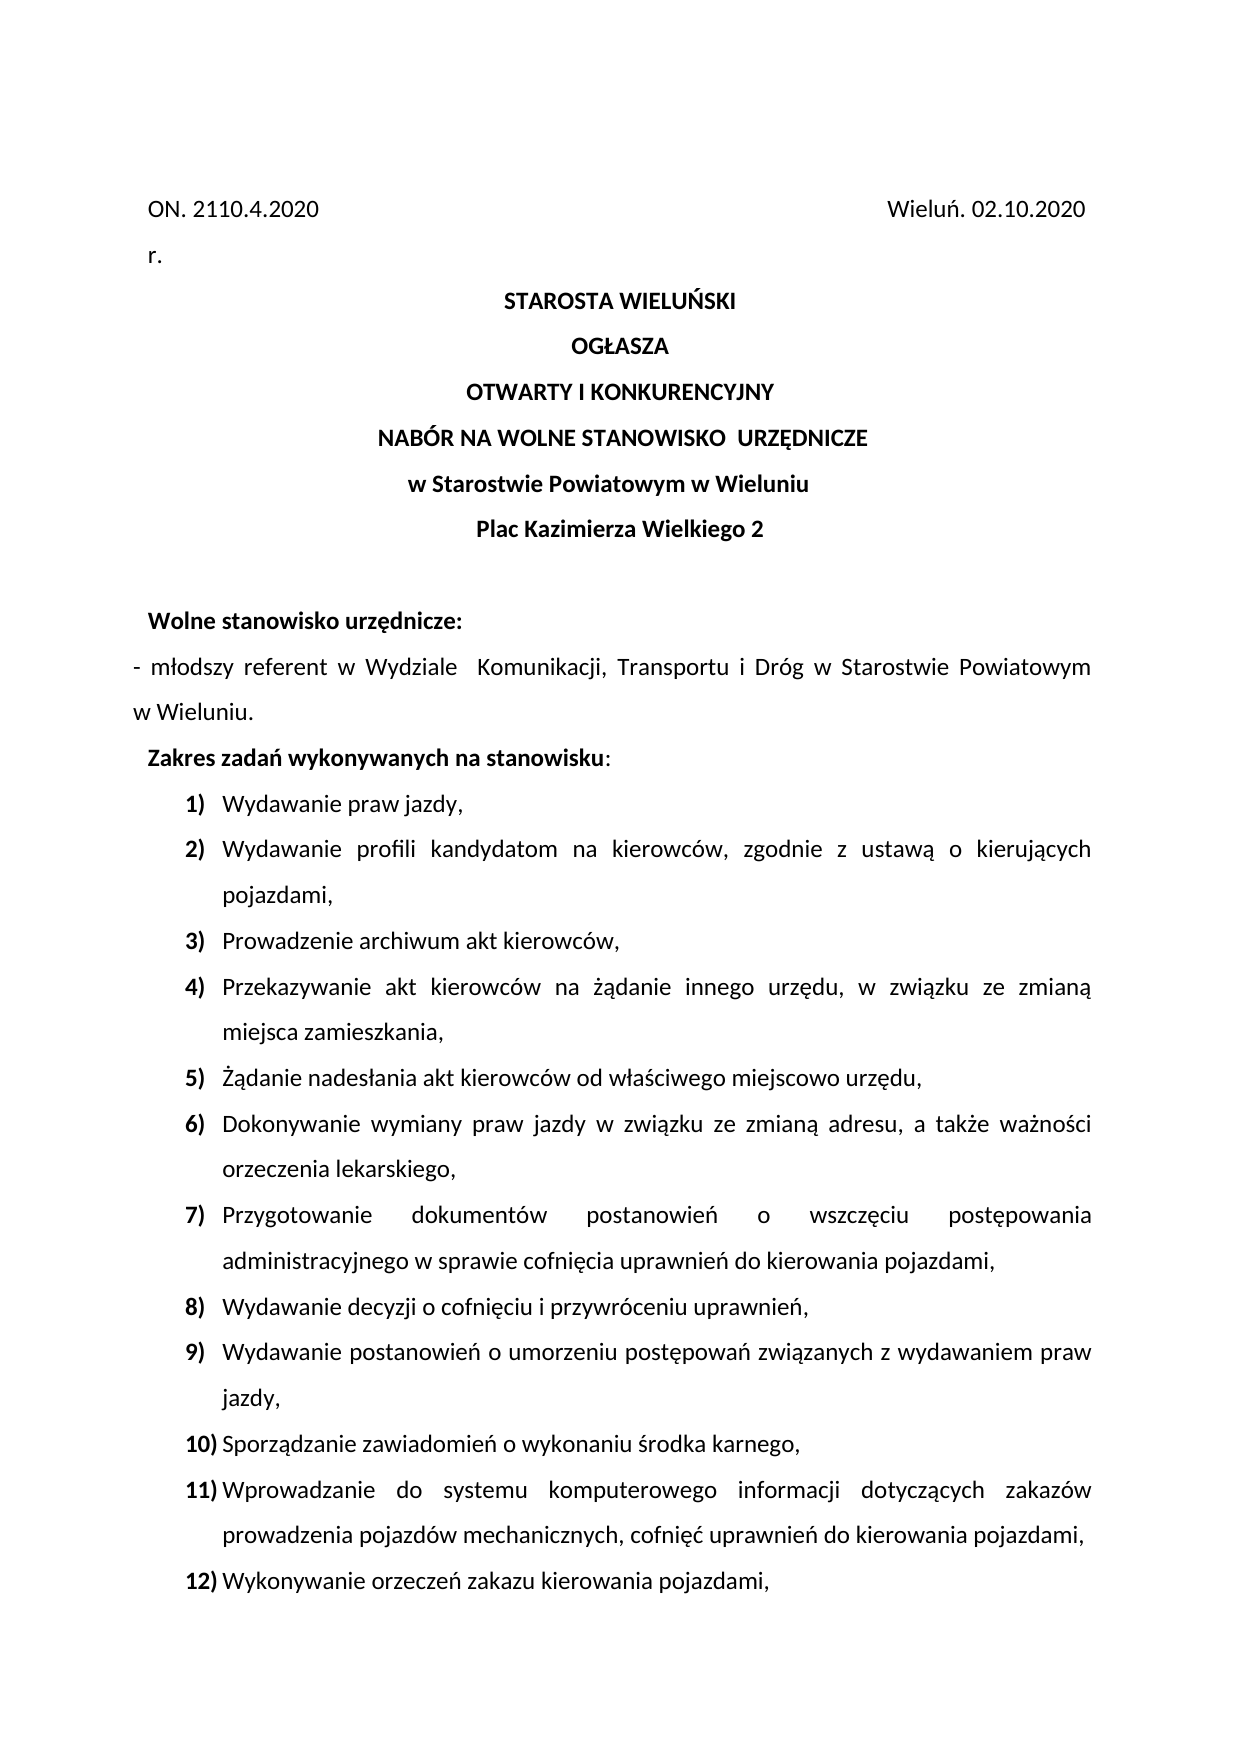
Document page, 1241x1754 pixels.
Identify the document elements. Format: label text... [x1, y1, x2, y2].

list Wydawanie praw jazdy, [185, 788, 1093, 818]
list Przekazywanie akt kierowców na żądanie innego urzędu, w związku ze zmianą miejsca zamieszkania, [185, 971, 1093, 1047]
list Przygotowanie dokumentów postanowień o wszczęciu postępowania administracyjnego w sprawie cofnięcia uprawnień do kierowania pojazdami, [185, 1199, 1093, 1276]
list Wykonywanie orzeczeń zakazu kierowania pojazdami, [185, 1565, 1093, 1596]
text NABÓR NA WOLNE STANOWISKO URZĘDNICZE [148, 422, 1093, 452]
text w Starostwie Powiatowym w Wieluniu [148, 468, 1093, 498]
list Żądanie nadesłania akt kierowców od właściwego miejscowo urzędu, [185, 1062, 1093, 1093]
list Wydawanie profili kandydatom na kierowców, zgodnie z ustawą o kierujących pojazdami, [185, 833, 1093, 910]
text Zakres zadań wykonywanych na stanowisku: [148, 742, 1093, 773]
text - młodszy referent w Wydziale Komunikacji, Transportu i Dróg w Starostwie Powiatowym w Wieluniu. [133, 651, 1093, 727]
list Wydawanie postanowień o umorzeniu postępowań związanych z wydawaniem praw jazdy, [185, 1337, 1093, 1413]
text Wolne stanowisko urzędnicze: [148, 605, 1093, 635]
text OTWARTY I KONKURENCYJNY [148, 376, 1093, 407]
text OGŁASZA [148, 331, 1093, 361]
list Sporządzanie zawiadomień o wykonaniu środka karnego, [185, 1428, 1093, 1458]
list Wydawanie decyzji o cofnięciu i przywróceniu uprawnień, [185, 1291, 1093, 1321]
text ON. 2110.4.2020 Wieluń. 02.10.2020 r. [148, 193, 1093, 269]
text Plac Kazimierza Wielkiego 2 [148, 513, 1093, 544]
list Wprowadzanie do systemu komputerowego informacji dotyczących zakazów prowadzenia pojazdów mechanicznych, cofnięć uprawnień do kierowania pojazdami, [185, 1474, 1093, 1550]
text STAROSTA WIELUŃSKI [148, 285, 1093, 315]
list Prowadzenie archiwum akt kierowców, [185, 925, 1093, 956]
list Dokonywanie wymiany praw jazdy w związku ze zmianą adresu, a także ważności orzeczenia lekarskiego, [185, 1108, 1093, 1184]
